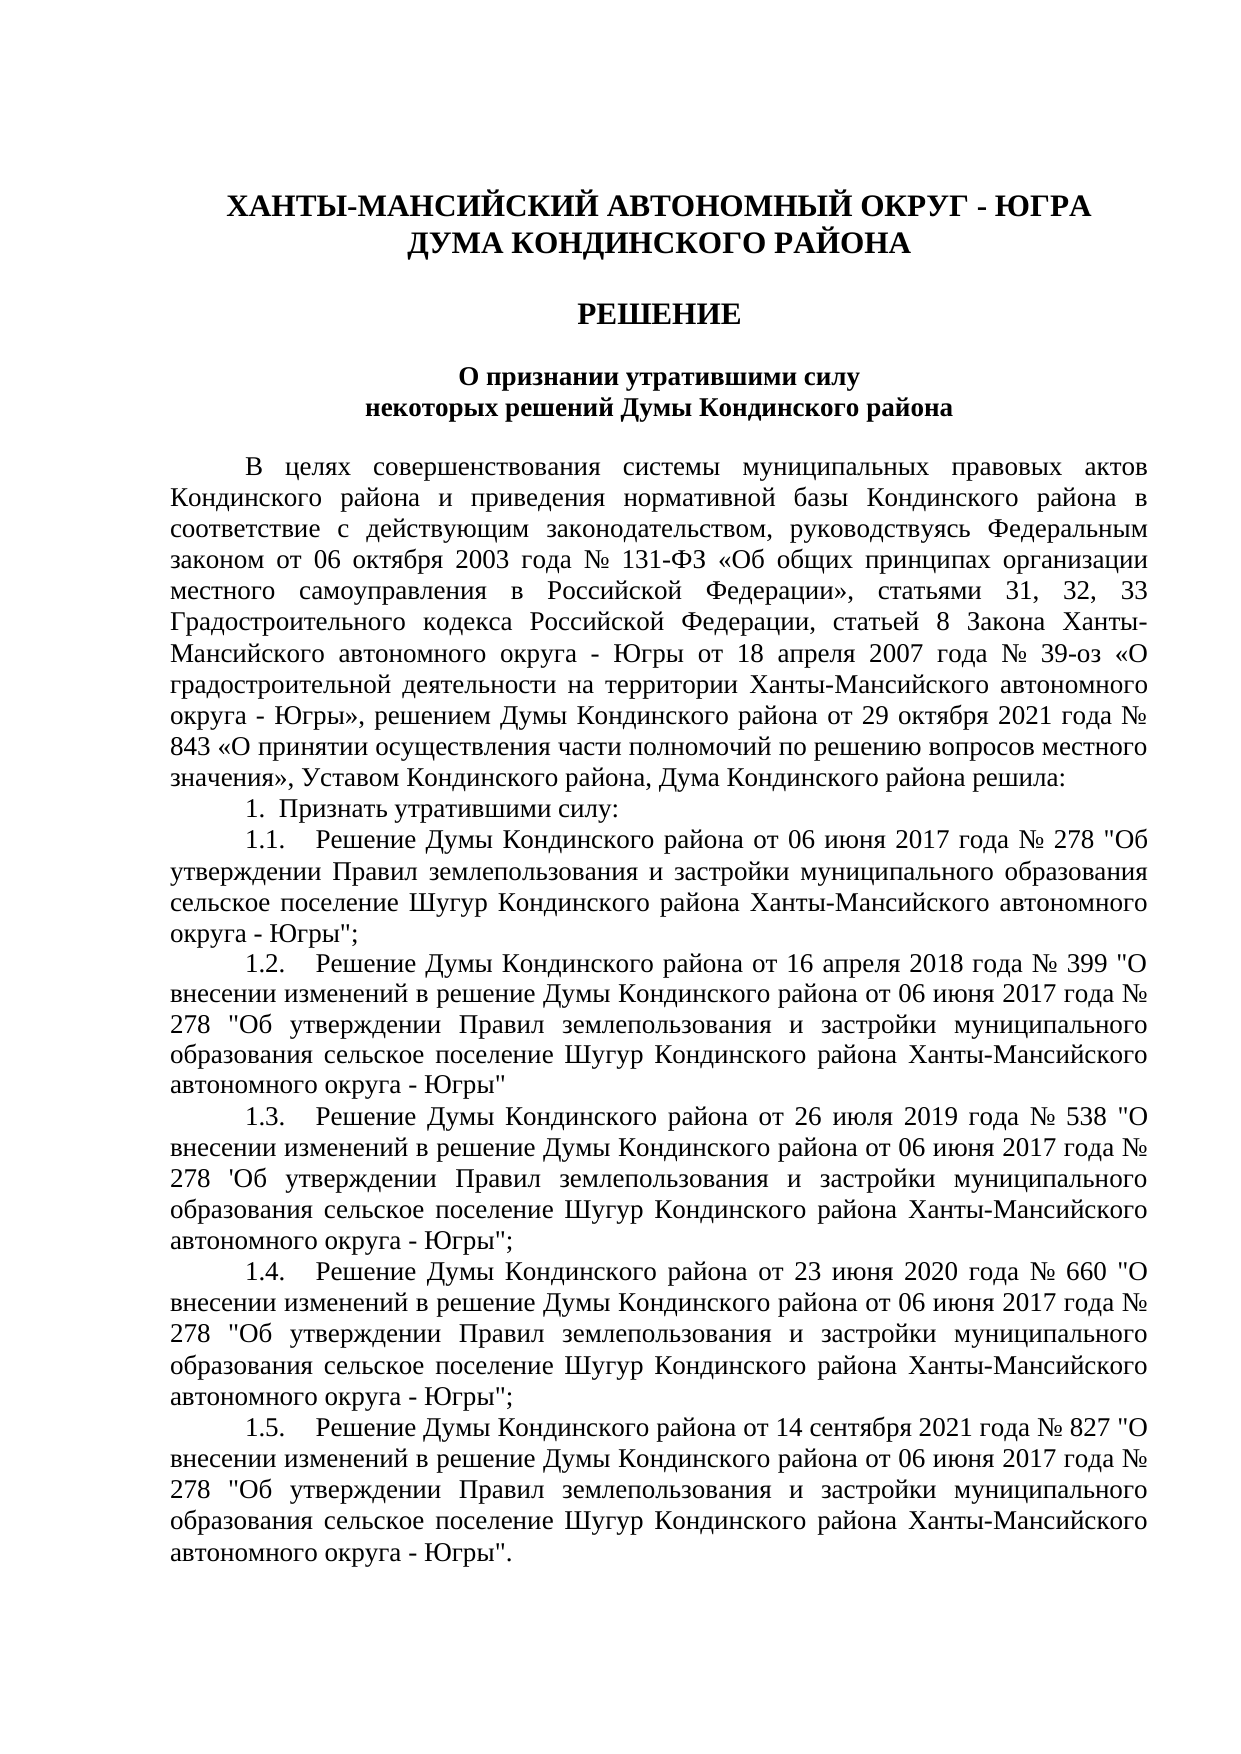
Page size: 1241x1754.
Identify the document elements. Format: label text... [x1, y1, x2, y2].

list Решение Думы Кондинского района от 14 сентября 2021 года № 827 "О внесении изменений в решение Думы Кондинского района от 06 июня 2017 года № 278 "Об утверждении Правил землепользования и застройки муниципального образования сельское поселение Шугур Кондинского района Ханты-Мансийского автономного округа - Югры". [170, 1411, 1149, 1567]
text ХАНТЫ-МАНСИЙСКИЙ АВТОНОМНЫЙ ОКРУГ - ЮГРА ДУМА КОНДИНСКОГО РАЙОНА [170, 187, 1149, 261]
list Решение Думы Кондинского района от 06 июня 2017 года № 278 "Об утверждении Правил землепользования и застройки муниципального образования сельское поселение Шугур Кондинского района Ханты-Мансийского автономного округа - Югры"; [170, 823, 1149, 948]
list Решение Думы Кондинского района от 16 апреля 2018 года № 399 "О внесении изменений в решение Думы Кондинского района от 06 июня 2017 года № 278 "Об утверждении Правил землепользования и застройки муниципального образования сельское поселение Шугур Кондинского района Ханты-Мансийского автономного округа - Югры" [170, 948, 1149, 1099]
list Решение Думы Кондинского района от 23 июня 2020 года № 660 "О внесении изменений в решение Думы Кондинского района от 06 июня 2017 года № 278 "Об утверждении Правил землепользования и застройки муниципального образования сельское поселение Шугур Кондинского района Ханты-Мансийского автономного округа - Югры"; [170, 1255, 1149, 1411]
list Решение Думы Кондинского района от 26 июля 2019 года № 538 "О внесении изменений в решение Думы Кондинского района от 06 июня 2017 года № 278 'Об утверждении Правил землепользования и застройки муниципального образования сельское поселение Шугур Кондинского района Ханты-Мансийского автономного округа - Югры"; [170, 1099, 1149, 1255]
text О признании утратившими силу некоторых решений Думы Кондинского района [170, 360, 1149, 423]
text РЕШЕНИЕ [170, 296, 1149, 332]
text В целях совершенствования системы муниципальных правовых актов Кондинского района и приведения нормативной базы Кондинского района в соответствие с действующим законодательством, руководствуясь Федеральным законом от 06 октября 2003 года № 131-ФЗ «Об общих принципах организации местного самоуправления в Российской Федерации», статьями 31, 32, 33 Градостроительного кодекса Российской Федерации, статьей 8 Закона Ханты- Мансийского автономного округа - Югры от 18 апреля 2007 года № 39-оз «О градостроительной деятельности на территории Ханты-Мансийского автономного округа - Югры», решением Думы Кондинского района от 29 октября 2021 года № 843 «О принятии осуществления части полномочий по решению вопросов местного значения», Уставом Кондинского района, Дума Кондинского района решила: [170, 450, 1149, 792]
list Признать утратившими силу: [170, 792, 1149, 823]
